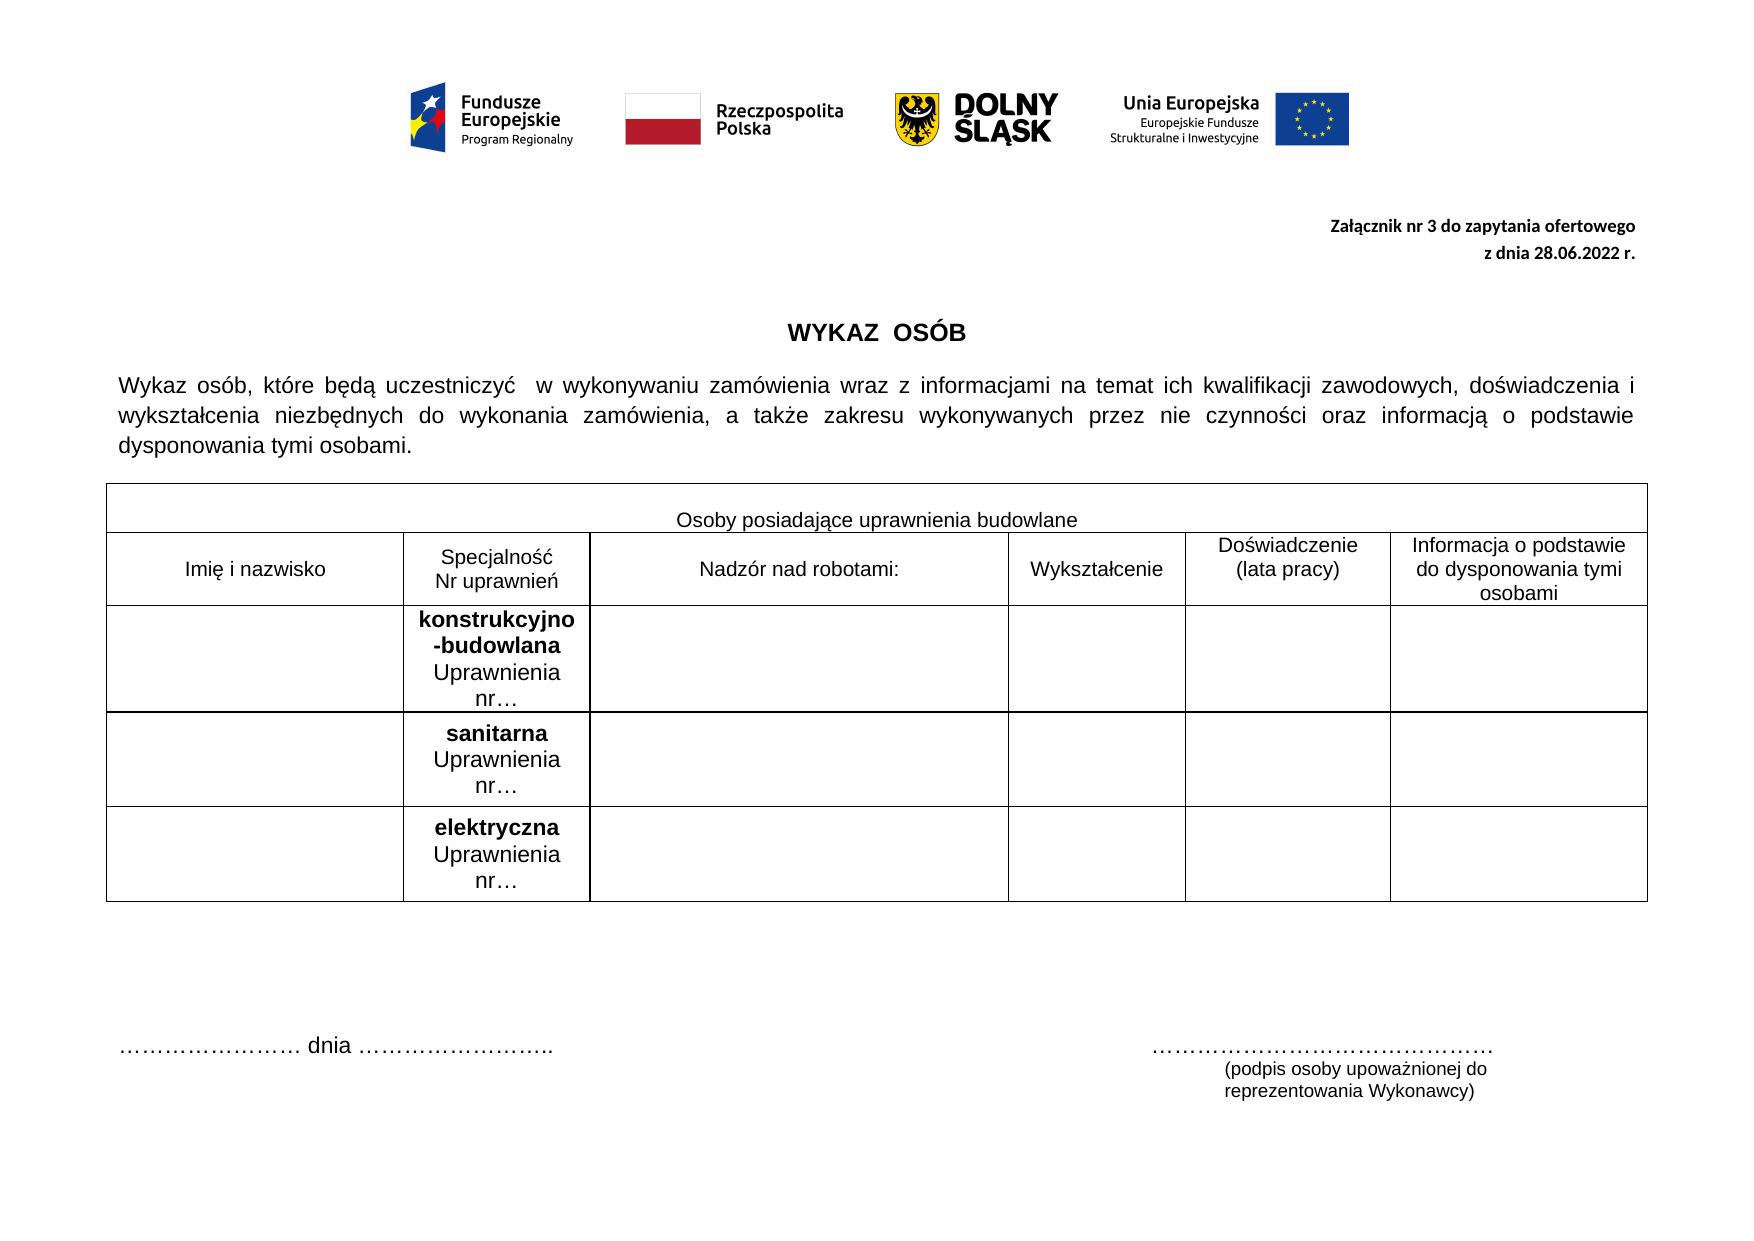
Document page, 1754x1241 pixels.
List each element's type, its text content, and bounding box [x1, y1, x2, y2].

table_cell [1186, 606, 1390, 711]
table_cell [1186, 713, 1390, 806]
table_cell [107, 807, 403, 901]
text Wykaz osób, które będą uczestniczyć w wykonywaniu zamówienia wraz z informacjami na temat ich kwalifikacji zawodowych, doświadczenia i wykształcenia niezbędnych do wykonania zamówienia, a także zakresu wykonywanych przez nie czynności oraz informacją o podstawie dysponowania tymi osobami. [118, 372, 1636, 458]
table_cell [1009, 807, 1185, 901]
table_cell elektryczna Uprawnienia nr… [404, 807, 589, 901]
table_cell [107, 713, 403, 806]
table_cell Informacja o podstawie do dysponowania tymi osobami [1391, 533, 1647, 605]
text …………………… dnia …………………….. ……………………………………… [118, 1032, 1636, 1058]
text (podpis osoby upoważnionej do [118, 1058, 1636, 1080]
table_cell [591, 606, 1008, 711]
table_cell konstrukcyjno-budowlana Uprawnienia nr… [404, 606, 589, 711]
table_cell [1009, 713, 1185, 806]
text WYKAZ OSÓB [118, 318, 1636, 347]
table_cell Nadzór nad robotami: [591, 533, 1008, 605]
picture [405, 73, 1349, 162]
table_cell [1391, 606, 1647, 711]
table_cell [1186, 807, 1390, 901]
table_cell Doświadczenie (lata pracy) [1186, 533, 1390, 605]
subtitle z dnia 28.06.2022 r. [118, 241, 1636, 264]
table_cell Imię i nazwisko [107, 533, 403, 605]
text reprezentowania Wykonawcy) [1151, 1080, 1636, 1101]
table_cell sanitarna Uprawnienia nr… [404, 713, 589, 806]
table_cell Wykształcenie [1009, 533, 1185, 605]
table_cell [1391, 807, 1647, 901]
table_cell [1391, 713, 1647, 806]
table_cell Specjalność Nr uprawnień [404, 533, 589, 605]
table_header Osoby posiadające uprawnienia budowlane [107, 484, 1647, 532]
table_cell [591, 713, 1008, 806]
table_cell [1009, 606, 1185, 711]
table_cell [591, 807, 1008, 901]
subtitle Załącznik nr 3 do zapytania ofertowego [118, 214, 1636, 237]
table_cell [107, 606, 403, 711]
